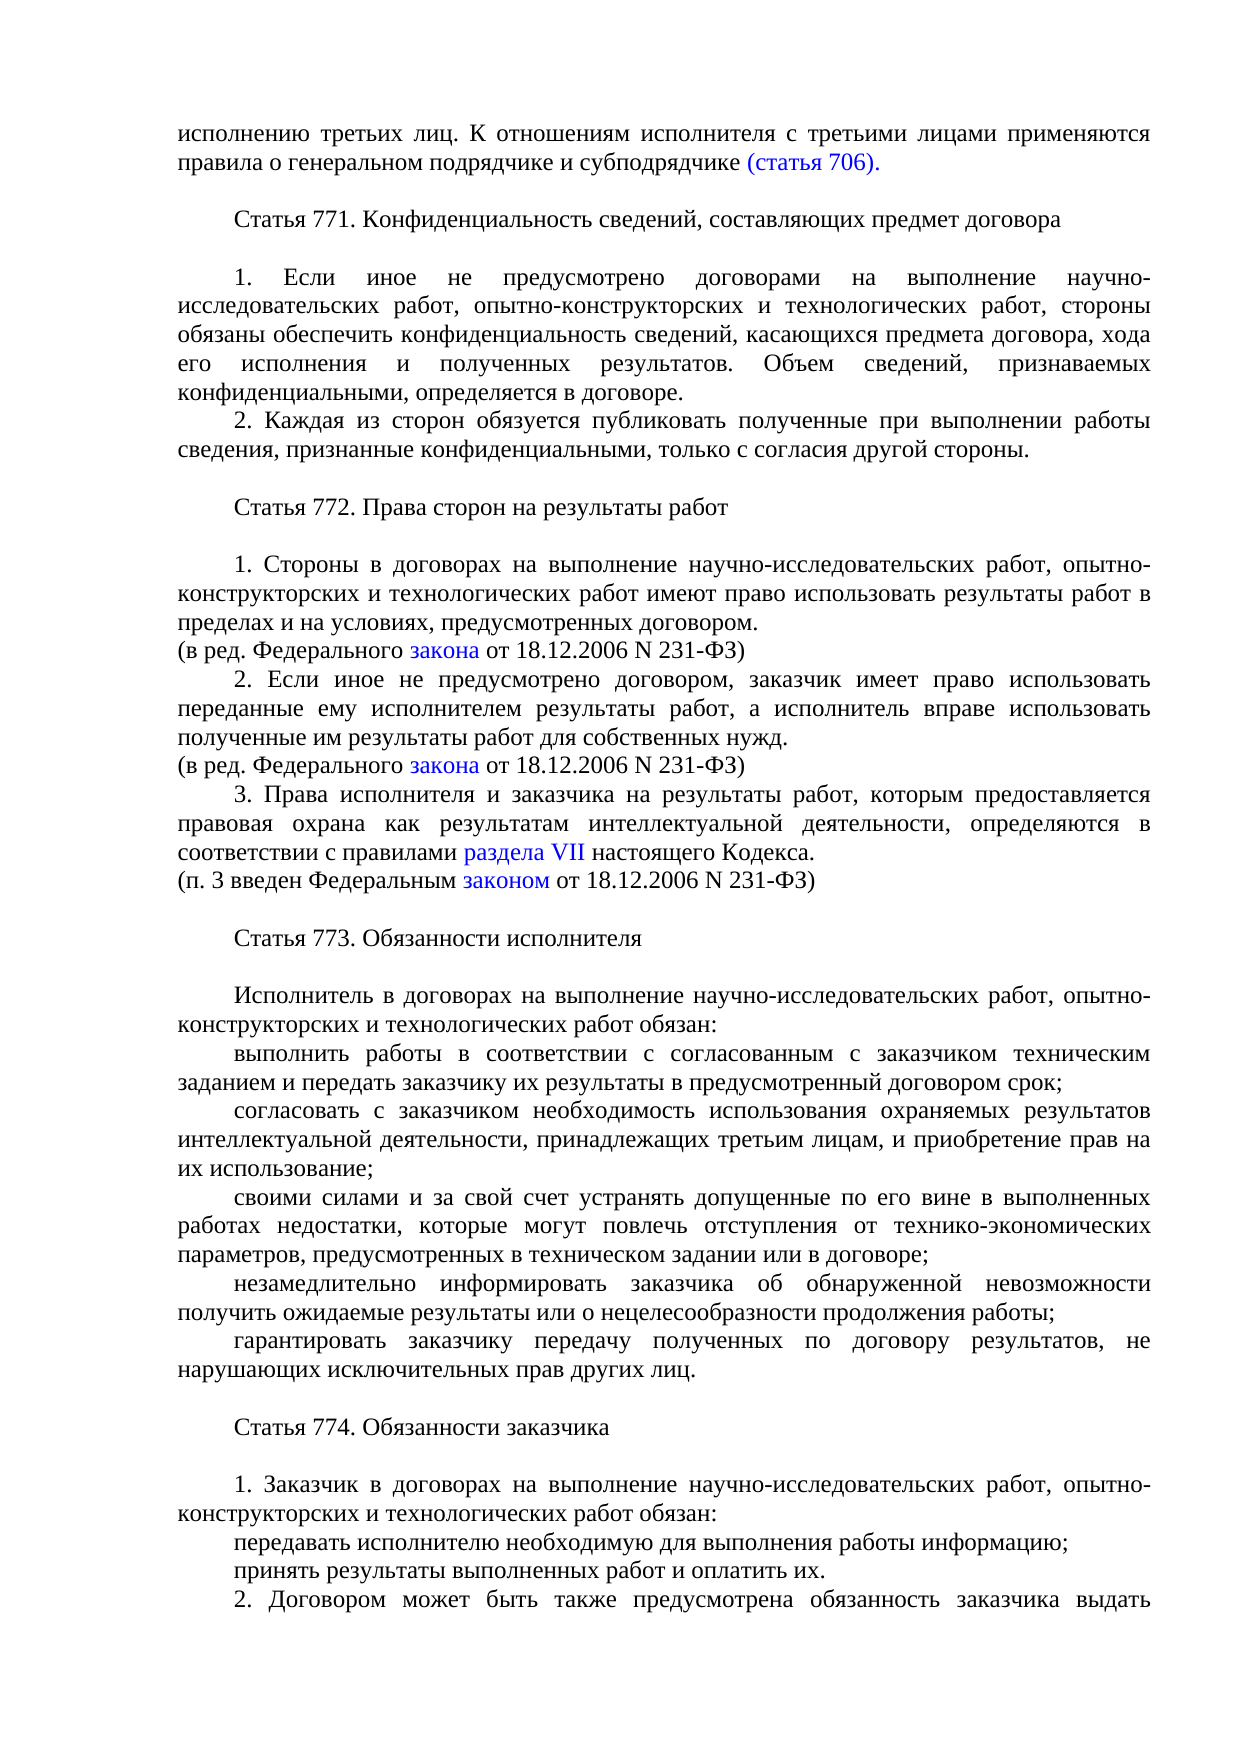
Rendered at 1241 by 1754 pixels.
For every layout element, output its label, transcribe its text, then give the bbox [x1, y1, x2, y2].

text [177, 1584, 1152, 1613]
text (п. 3 введен Федеральным законом от 18.12.2006 N 231-ФЗ) [177, 866, 1152, 894]
text 2. Каждая из сторон обязуется публиковать полученные при выполнении работы сведения, признанные конфиденциальными, только с согласия другой стороны. [177, 406, 1152, 463]
text гарантировать заказчику передачу полученных по договору результатов, не нарушающих исключительных прав других лиц. [177, 1326, 1152, 1383]
text передавать исполнителю необходимую для выполнения работы информацию; [177, 1527, 1152, 1556]
text принять результаты выполненных работ и оплатить их. [177, 1556, 1152, 1584]
text Статья 773. Обязанности исполнителя [177, 923, 1152, 952]
text своими силами и за свой счет устранять допущенные по его вине в выполненных работах недостатки, которые могут повлечь отступления от технико-экономических параметров, предусмотренных в техническом задании или в договоре; [177, 1182, 1152, 1268]
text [177, 118, 1152, 176]
text незамедлительно информировать заказчика об обнаруженной невозможности получить ожидаемые результаты или о нецелесообразности продолжения работы; [177, 1268, 1152, 1326]
text Статья 774. Обязанности заказчика [177, 1412, 1152, 1441]
text 2. Если иное не предусмотрено договором, заказчик имеет право использовать переданные ему исполнителем результаты работ, а исполнитель вправе использовать полученные им результаты работ для собственных нужд. [177, 664, 1152, 751]
text Исполнитель в договорах на выполнение научно-исследовательских работ, опытно-конструкторских и технологических работ обязан: [177, 981, 1152, 1038]
text 3. Права исполнителя и заказчика на результаты работ, которым предоставляется правовая охрана как результатам интеллектуальной деятельности, определяются в соответствии с правилами раздела VII настоящего Кодекса. [177, 779, 1152, 866]
text 1. Заказчик в договорах на выполнение научно-исследовательских работ, опытно-конструкторских и технологических работ обязан: [177, 1469, 1152, 1527]
text (в ред. Федерального закона от 18.12.2006 N 231-ФЗ) [177, 636, 1152, 664]
text (в ред. Федерального закона от 18.12.2006 N 231-ФЗ) [177, 751, 1152, 779]
text Статья 771. Конфиденциальность сведений, составляющих предмет договора [177, 204, 1152, 233]
text 1. Стороны в договорах на выполнение научно-исследовательских работ, опытно-конструкторских и технологических работ имеют право использовать результаты работ в пределах и на условиях, предусмотренных договором. [177, 549, 1152, 636]
text Статья 772. Права сторон на результаты работ [177, 492, 1152, 521]
text выполнить работы в соответствии с согласованным с заказчиком техническим заданием и передать заказчику их результаты в предусмотренный договором срок; [177, 1038, 1152, 1096]
text 1. Если иное не предусмотрено договорами на выполнение научно-исследовательских работ, опытно-конструкторских и технологических работ, стороны обязаны обеспечить конфиденциальность сведений, касающихся предмета договора, хода его исполнения и полученных результатов. Объем сведений, признаваемых конфиденциальными, определяется в договоре. [177, 262, 1152, 406]
text согласовать с заказчиком необходимость использования охраняемых результатов интеллектуальной деятельности, принадлежащих третьим лицам, и приобретение прав на их использование; [177, 1096, 1152, 1182]
